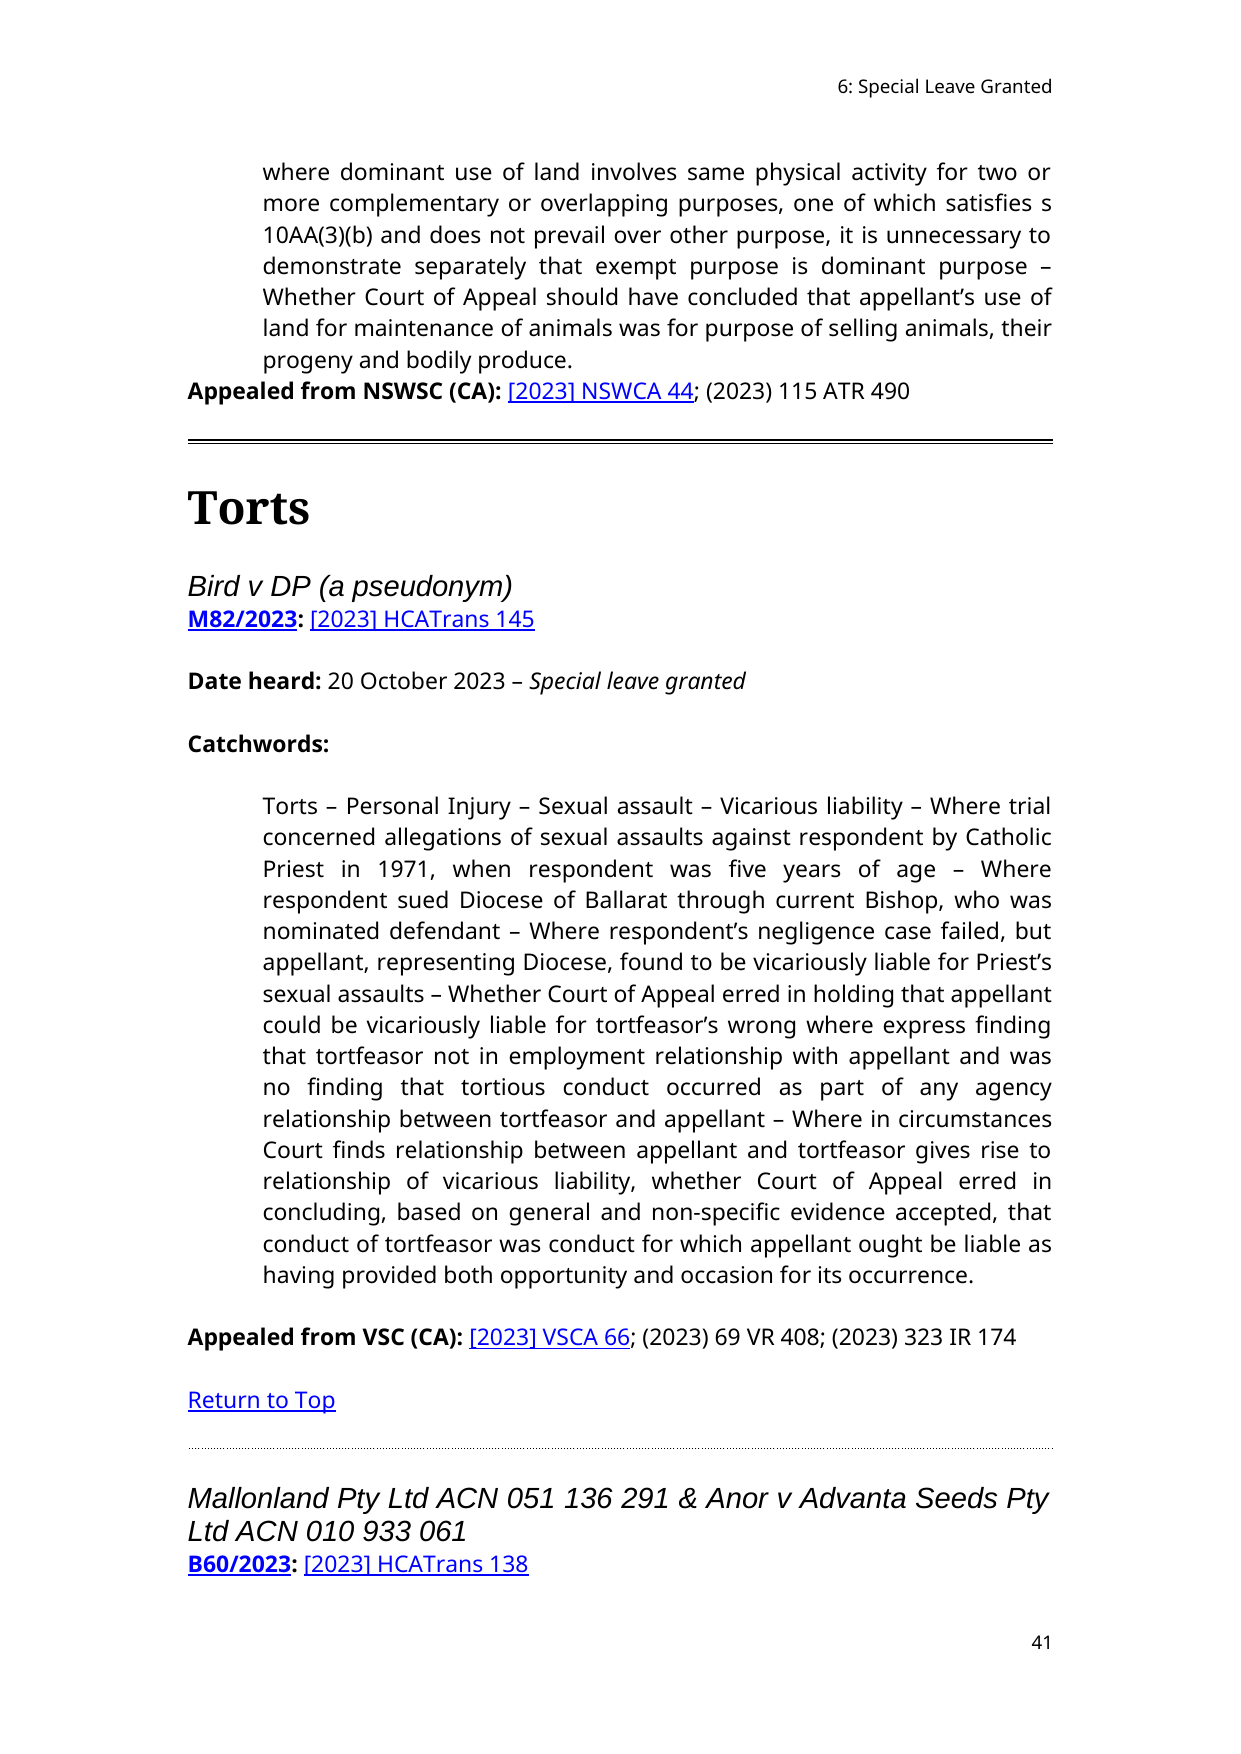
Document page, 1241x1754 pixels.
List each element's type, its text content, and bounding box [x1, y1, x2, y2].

text Date heard: 20 October 2023 – Special leave granted [187, 665, 1053, 696]
subtitle Bird v DP (a pseudonym) [187, 569, 1053, 602]
text Catchwords: [187, 727, 1053, 759]
text B60/2023: [2023] HCATrans 138 [187, 1548, 1053, 1579]
text Appealed from NSWSC (CA): [2023] NSWCA 44; (2023) 115 ATR 490 [187, 375, 1053, 406]
text Appealed from VSC (CA): [2023] VSCA 66; (2023) 69 VR 408; (2023) 323 IR 174 [187, 1321, 1053, 1352]
subtitle Mallonland Pty Ltd ACN 051 136 291 & Anor v Advanta Seeds Pty Ltd ACN 010 933 061 [187, 1481, 1053, 1548]
subtitle Torts [187, 475, 1053, 538]
text Return to Top [187, 1384, 1053, 1415]
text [262, 156, 1053, 375]
text Torts – Personal Injury – Sexual assault – Vicarious liability – Where trial concerned allegations of sexual assaults against respondent by Catholic Priest in 1971, when respondent was five years of age – Where respondent sued Diocese of Ballarat through current Bishop, who was nominated defendant – Where respondent’s negligence case failed, but appellant, representing Diocese, found to be vicariously liable for Priest’s sexual assaults – Whether Court of Appeal erred in holding that appellant could be vicariously liable for tortfeasor’s wrong where express finding that tortfeasor not in employment relationship with appellant and was no finding that tortious conduct occurred as part of any agency relationship between tortfeasor and appellant – Where in circumstances Court finds relationship between appellant and tortfeasor gives rise to relationship of vicarious liability, whether Court of Appeal erred in concluding, based on general and non-specific evidence accepted, that conduct of tortfeasor was conduct for which appellant ought be liable as having provided both opportunity and occasion for its occurrence. [262, 790, 1053, 1290]
text M82/2023: [2023] HCATrans 145 [187, 602, 1053, 634]
